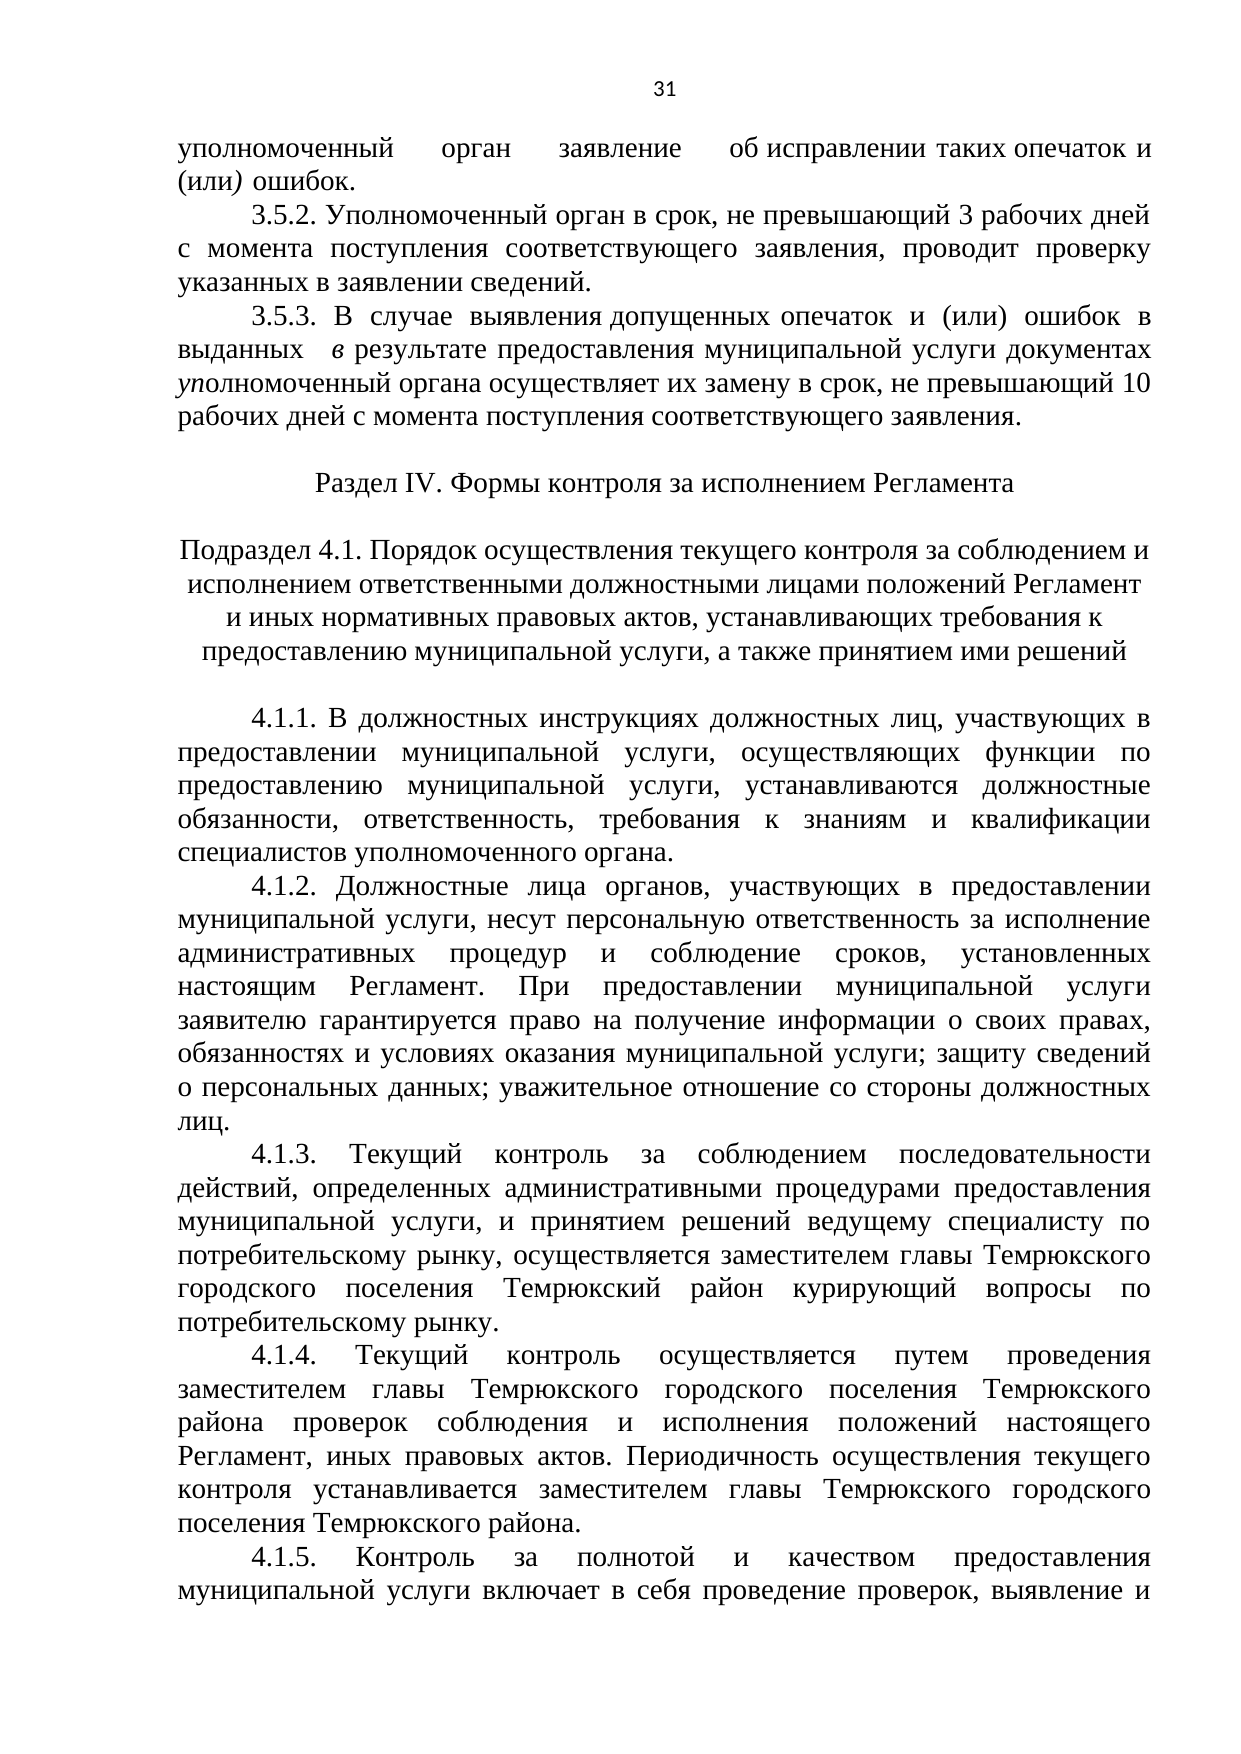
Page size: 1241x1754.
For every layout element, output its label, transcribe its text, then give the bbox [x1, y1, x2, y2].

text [177, 1539, 1152, 1606]
text 4.1.4. Текущий контроль осуществляется путем проведения заместителем главы Темрюкского городского поселения Темрюкского района проверок соблюдения и исполнения положений настоящего Регламент, иных правовых актов. Периодичность осуществления текущего контроля устанавливается заместителем главы Темрюкского городского поселения Темрюкского района. [177, 1337, 1152, 1539]
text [177, 130, 1152, 197]
text 4.1.3. Текущий контроль за соблюдением последовательности действий, определенных административными процедурами предоставления муниципальной услуги, и принятием решений ведущему специалисту по потребительскому рынку, осуществляется заместителем главы Темрюкского городского поселения Темрюкский район курирующий вопросы по потребительскому рынку. [177, 1136, 1152, 1337]
text 4.1.1. В должностных инструкциях должностных лиц, участвующих в предоставлении муниципальной услуги, осуществляющих функции по предоставлению муниципальной услуги, устанавливаются должностные обязанности, ответственность, требования к знаниям и квалификации специалистов уполномоченного органа. [177, 700, 1152, 868]
text 3.5.3. В случае выявления допущенных опечаток и (или) ошибок в выданных в результате предоставления муниципальной услуги документах уполномоченный органа осуществляет их замену в срок, не превышающий 10 рабочих дней с момента поступления соответствующего заявления. [177, 298, 1152, 432]
text Раздел IV. Формы контроля за исполнением Регламента [177, 465, 1152, 499]
text 3.5.2. Уполномоченный орган в срок, не превышающий 3 рабочих дней с момента поступления соответствующего заявления, проводит проверку указанных в заявлении сведений. [177, 197, 1152, 298]
text Подраздел 4.1. Порядок осуществления текущего контроля за соблюдением и исполнением ответственными должностными лицами положений Регламент и иных нормативных правовых актов, устанавливающих требования к предоставлению муниципальной услуги, а также принятием ими решений [177, 532, 1152, 667]
text 4.1.2. Должностные лица органов, участвующих в предоставлении муниципальной услуги, несут персональную ответственность за исполнение административных процедур и соблюдение сроков, установленных настоящим Регламент. При предоставлении муниципальной услуги заявителю гарантируется право на получение информации о своих правах, обязанностях и условиях оказания муниципальной услуги; защиту сведений о персональных данных; уважительное отношение со стороны должностных лиц. [177, 868, 1152, 1136]
